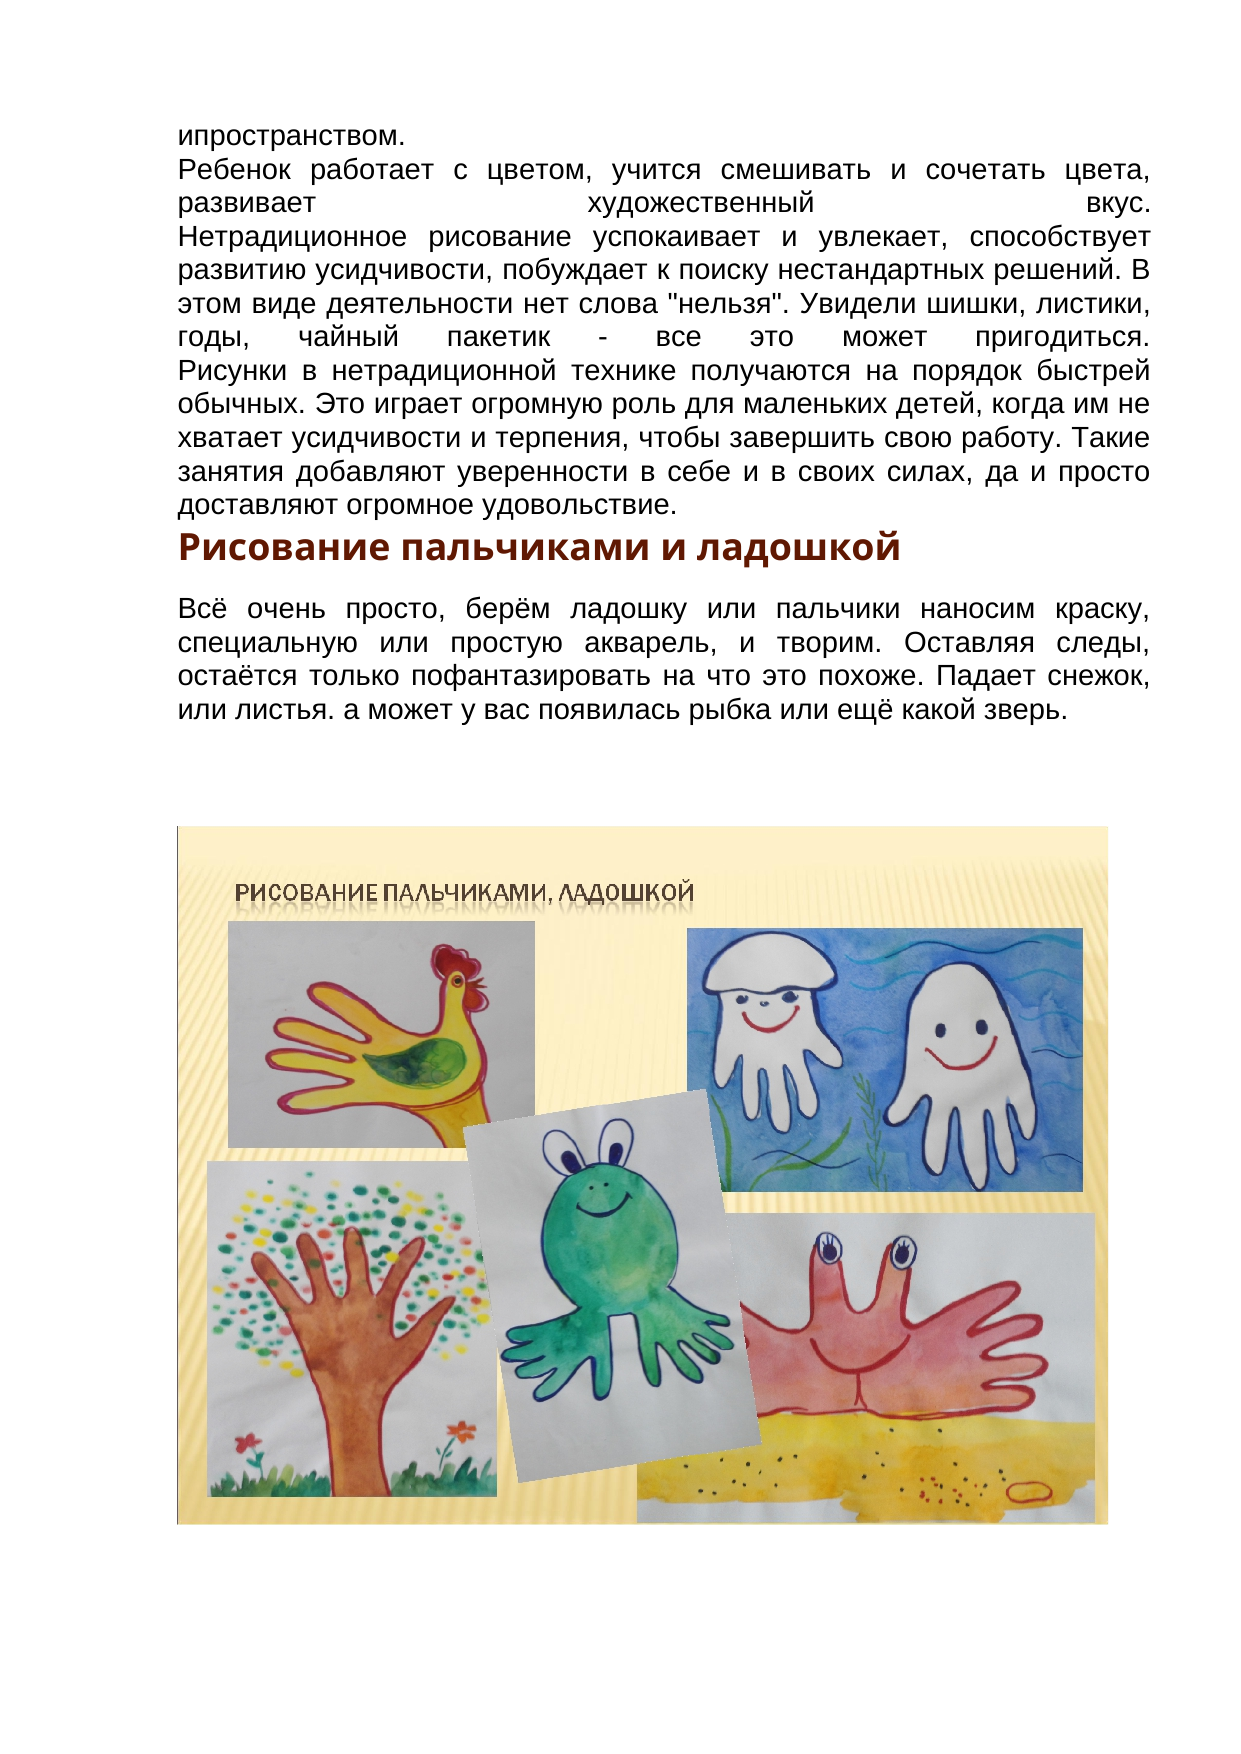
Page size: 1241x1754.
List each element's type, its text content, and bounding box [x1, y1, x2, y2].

text Всё очень просто, берём ладошку или пальчики наносим краску, специальную или простую акварель, и творим. Оставляя следы, остаётся только пофантазировать на что это похоже. Падает снежок, или листья. а может у вас появилась рыбка или ещё какой зверь. [177, 591, 1152, 725]
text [177, 118, 1152, 521]
text Рисование пальчиками и ладошкой [177, 521, 1152, 572]
picture [177, 826, 1109, 1525]
